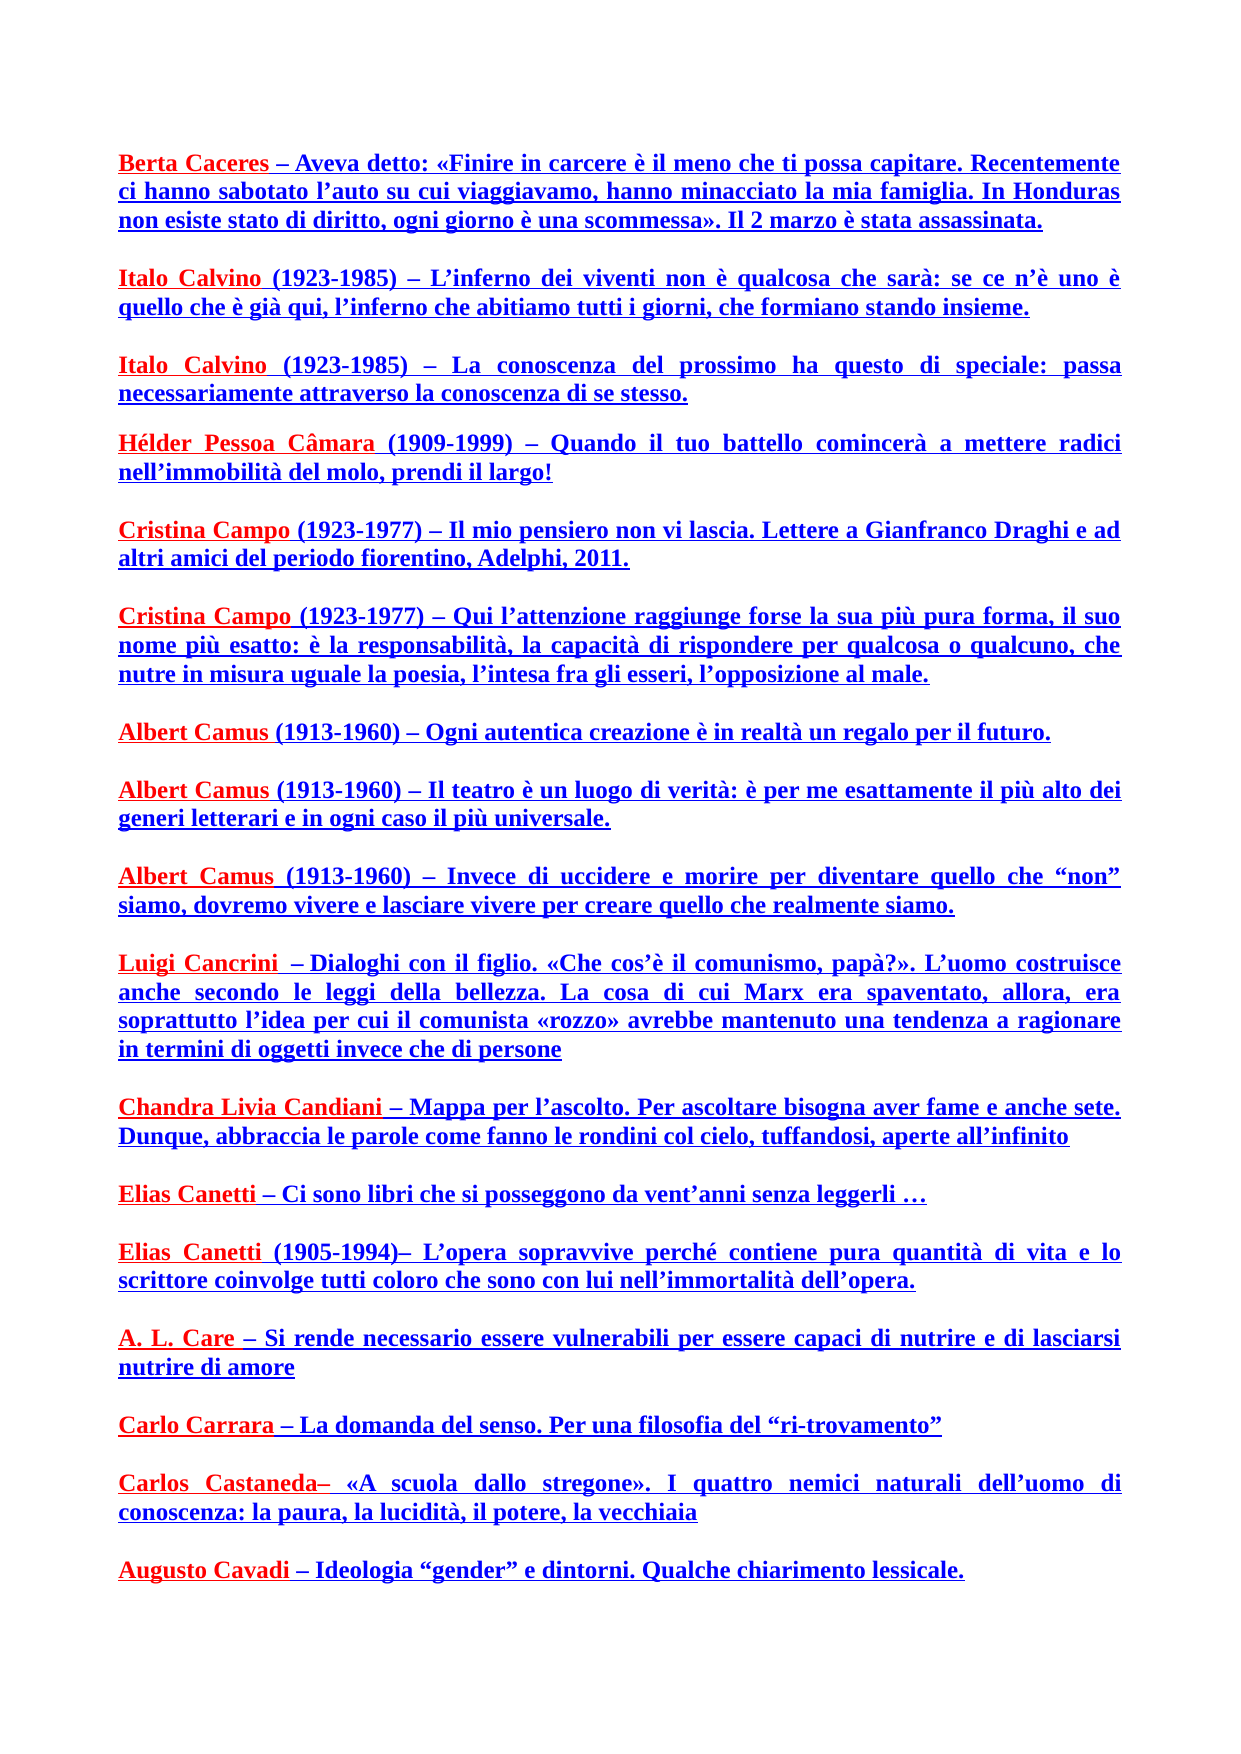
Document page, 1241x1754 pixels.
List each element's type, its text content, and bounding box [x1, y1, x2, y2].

subtitle Elias Canetti (1905-1994)– L’opera sopravvive perché contiene pura quantità di vita e lo scrittore coinvolge tutti coloro che sono con lui nell’immortalità dell’opera. [118, 1263, 1122, 1294]
subtitle Cristina Campo (1923-1977) – Qui l’attenzione raggiunge forse la sua più pura forma, il suo nome più esatto: è la responsabilità, la capacità di rispondere per qualcosa o qualcuno, che nutre in misura uguale la poesia, l’intesa fra gli esseri, l’opposizione al male. [118, 601, 1122, 655]
subtitle Luigi Cancrini – Dialoghi con il figlio. «Che cos’è il comunismo, papà?». L’uomo costruisce anche secondo le leggi della bellezza. La cosa di cui Marx era spaventato, allora, era soprattutto l’idea per cui il comunista «rozzo» avrebbe mantenuto una tendenza a ragionare in termini di oggetti invece che di persone [118, 948, 1122, 973]
subtitle Albert Camus (1913-1960) – Invece di uccidere e morire per diventare quello che “non” siamo, dovremo vivere e lasciare vivere per creare quello che realmente siamo. [118, 861, 1122, 919]
subtitle Augusto Cavadi – Ideologia “gender” e dintorni. Qualche chiarimento lessicale. [118, 1555, 1122, 1583]
subtitle Chandra Livia Candiani – Mappa per l’ascolto. Per ascoltare bisogna aver fame e anche sete. Dunque, abbraccia le parole come fanno le rondini col cielo, tuffandosi, aperte all’infinito [118, 1092, 1122, 1150]
subtitle Albert Camus (1913-1960) – Il teatro è un luogo di verità: è per me esattamente il più alto dei generi letterari e in ogni caso il più universale. [118, 801, 1122, 832]
subtitle Elias Canetti (1905-1994)– L’opera sopravvive perché contiene pura quantità di vita e lo scrittore coinvolge tutti coloro che sono con lui nell’immortalità dell’opera. [118, 1237, 1122, 1262]
subtitle Carlos Castaneda– «A scuola dallo stregone». I quattro nemici naturali dell’uomo di conoscenza: la paura, la lucidità, il potere, la vecchiaia [118, 1468, 1122, 1493]
subtitle Cristina Campo (1923-1977) – Il mio pensiero non vi lascia. Lettere a Gianfranco Draghi e ad altri amici del periodo fiorentino, Adelphi, 2011. [118, 515, 1122, 572]
subtitle Italo Calvino (1923-1985) – L’inferno dei viventi non è qualcosa che sarà: se ce n’è uno è quello che è già qui, l’inferno che abitiamo tutti i giorni, che formiano stando insieme. [118, 263, 1122, 321]
subtitle Hélder Pessoa Câmara (1909-1999) – Quando il tuo battello comincerà a mettere radici nell’immobilità del molo, prendi il largo! [118, 428, 1122, 453]
subtitle Albert Camus (1913-1960) – Ogni autentica creazione è in realtà un regalo per il futuro. [118, 717, 1122, 746]
subtitle Albert Camus (1913-1960) – Il teatro è un luogo di verità: è per me esattamente il più alto dei generi letterari e in ogni caso il più universale. [118, 775, 1122, 800]
subtitle Berta Caceres – Aveva detto: «Finire in carcere è il meno che ti possa capitare. Recentemente ci hanno sabotato l’auto su cui viaggiavamo, hanno minacciato la mia famiglia. In Honduras non esiste stato di diritto, ogni giorno è una scommessa». Il 2 marzo è stata assassinata. [118, 148, 1122, 234]
subtitle Hélder Pessoa Câmara (1909-1999) – Quando il tuo battello comincerà a mettere radici nell’immobilità del molo, prendi il largo! [118, 454, 1122, 486]
text Italo Calvino (1923-1985) – La conoscenza del prossimo ha questo di speciale: passa necessariamente attraverso la conoscenza di se stesso. [118, 350, 1122, 375]
subtitle A. L. Care – Si rende necessario essere vulnerabili per essere capaci di nutrire e di lasciarsi nutrire di amore [118, 1323, 1122, 1381]
subtitle Luigi Cancrini – Dialoghi con il figlio. «Che cos’è il comunismo, papà?». L’uomo costruisce anche secondo le leggi della bellezza. La cosa di cui Marx era spaventato, allora, era soprattutto l’idea per cui il comunista «rozzo» avrebbe mantenuto una tendenza a ragionare in termini di oggetti invece che di persone [118, 974, 1122, 1031]
text Italo Calvino (1923-1985) – La conoscenza del prossimo ha questo di speciale: passa necessariamente attraverso la conoscenza di se stesso. [118, 376, 1122, 407]
subtitle Carlos Castaneda– «A scuola dallo stregone». I quattro nemici naturali dell’uomo di conoscenza: la paura, la lucidità, il potere, la vecchiaia [118, 1494, 1122, 1526]
subtitle Carlo Carrara – La domanda del senso. Per una filosofia del “ri-trovamento” [118, 1410, 1122, 1439]
subtitle Luigi Cancrini – Dialoghi con il figlio. «Che cos’è il comunismo, papà?». L’uomo costruisce anche secondo le leggi della bellezza. La cosa di cui Marx era spaventato, allora, era soprattutto l’idea per cui il comunista «rozzo» avrebbe mantenuto una tendenza a ragionare in termini di oggetti invece che di persone [118, 1032, 1122, 1063]
subtitle Cristina Campo (1923-1977) – Qui l’attenzione raggiunge forse la sua più pura forma, il suo nome più esatto: è la responsabilità, la capacità di rispondere per qualcosa o qualcuno, che nutre in misura uguale la poesia, l’intesa fra gli esseri, l’opposizione al male. [118, 657, 1122, 688]
subtitle Elias Canetti – Ci sono libri che si posseggono da vent’anni senza leggerli … [118, 1179, 1122, 1208]
